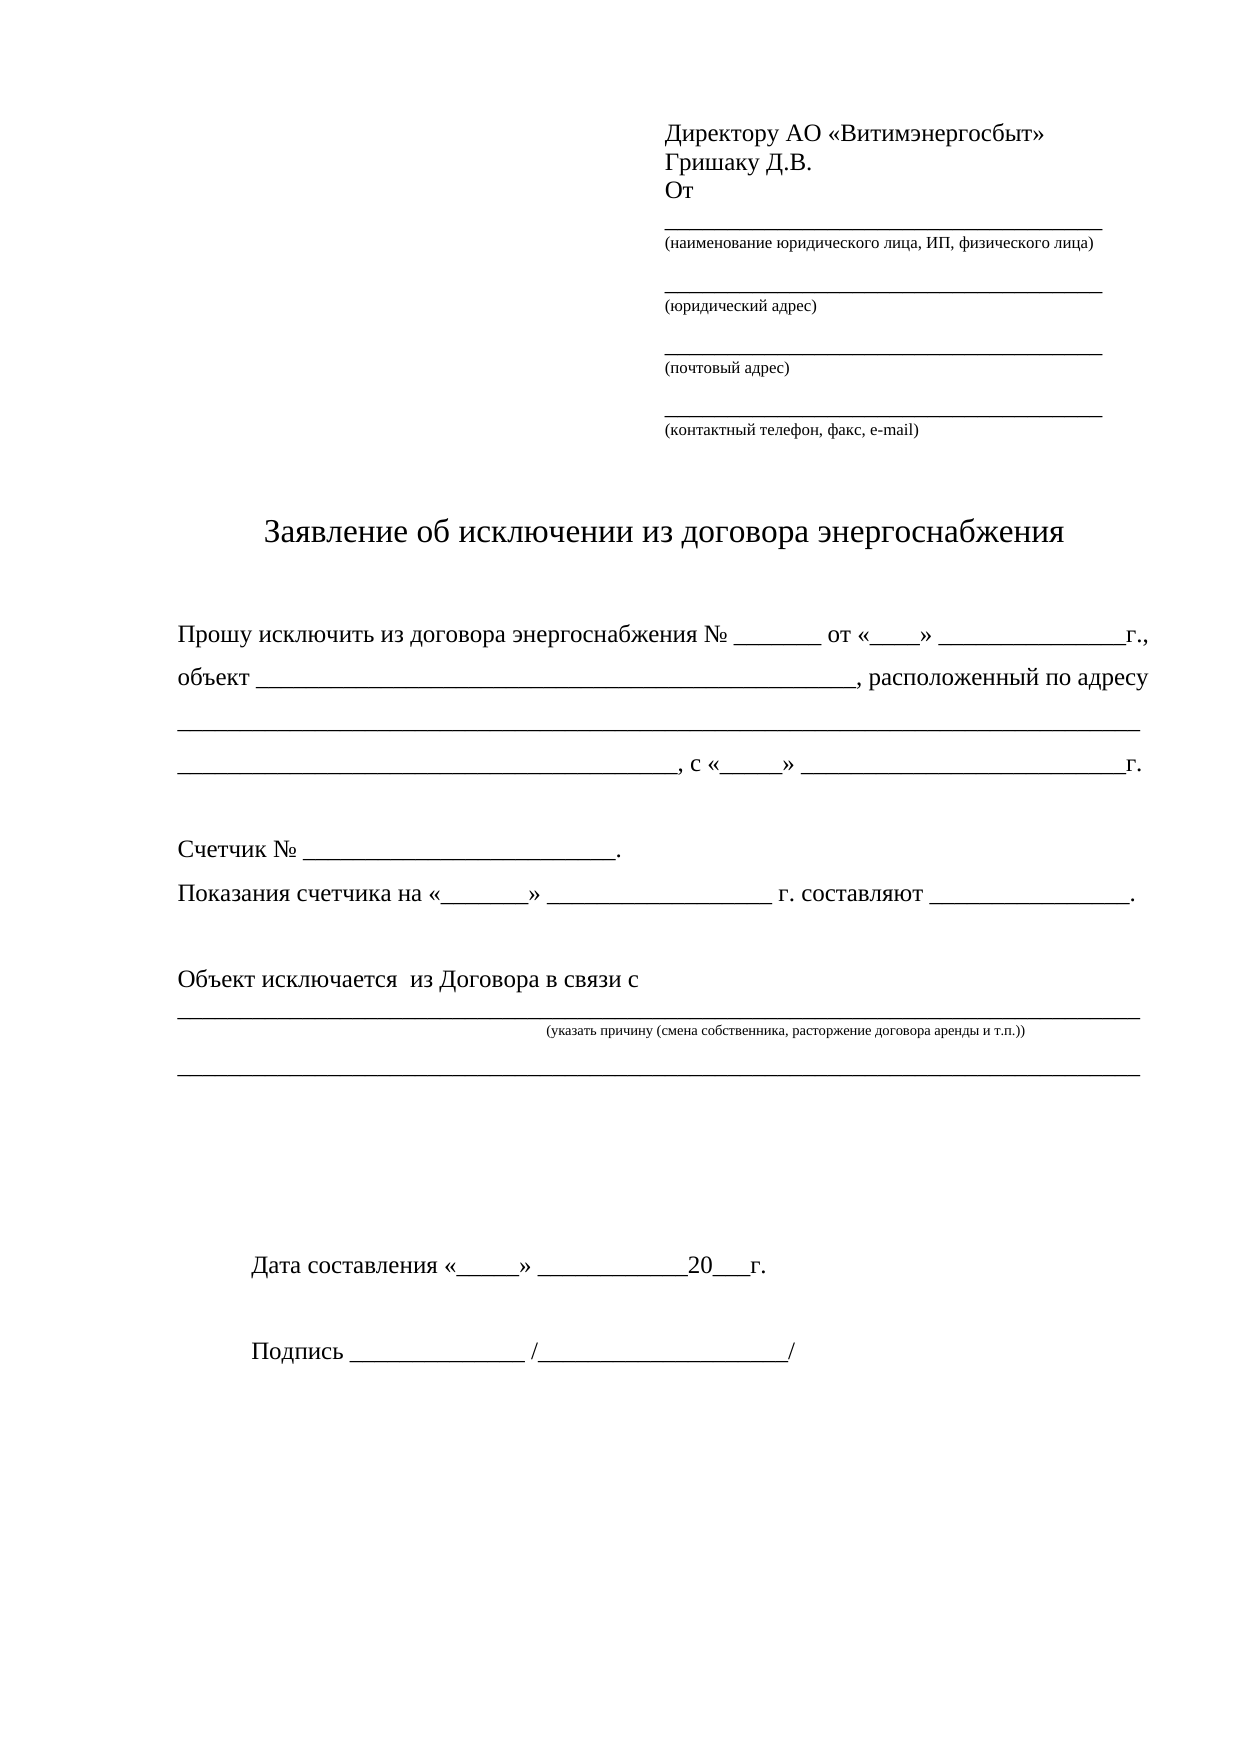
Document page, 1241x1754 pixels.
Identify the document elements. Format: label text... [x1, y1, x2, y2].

text Показания счетчика на «_______» __________________ г. составляют ________________. [177, 878, 1152, 906]
text (почтовый адрес) [664, 358, 1152, 391]
text ___________________________________ [664, 267, 1152, 295]
text ___________________________________ [664, 391, 1152, 420]
text Объект исключается из Договора в связи с _____________________________________________________________________________ [177, 964, 1152, 1021]
text Подпись ______________ /____________________/ [177, 1336, 1152, 1365]
text (юридический адрес) [664, 295, 1152, 329]
text Гришаку Д.В. [664, 147, 1152, 176]
text Директору АО «Витимэнергосбыт» [664, 118, 1152, 147]
text Заявление об исключении из договора энергоснабжения [177, 511, 1152, 549]
text (наименование юридического лица, ИП, физического лица) [664, 233, 1152, 267]
text (указать причину (смена собственника, расторжение договора аренды и т.п.)) _____________________________________________________________________________ [177, 1021, 1152, 1079]
text (контактный телефон, факс, e-mail) [664, 420, 1152, 453]
text ___________________________________ [664, 329, 1152, 358]
text От [664, 176, 1152, 204]
text Прошу исключить из договора энергоснабжения № _______ от «____» _______________г., объект ________________________________________________, расположенный по адресу _____________________________________________________________________________ [177, 619, 1152, 734]
text Дата составления «_____» ____________20___г. [177, 1250, 1152, 1279]
text ___________________________________ [664, 204, 1152, 233]
text Счетчик № _________________________. [177, 834, 1152, 863]
text ________________________________________, с «_____» __________________________г. [177, 748, 1152, 777]
